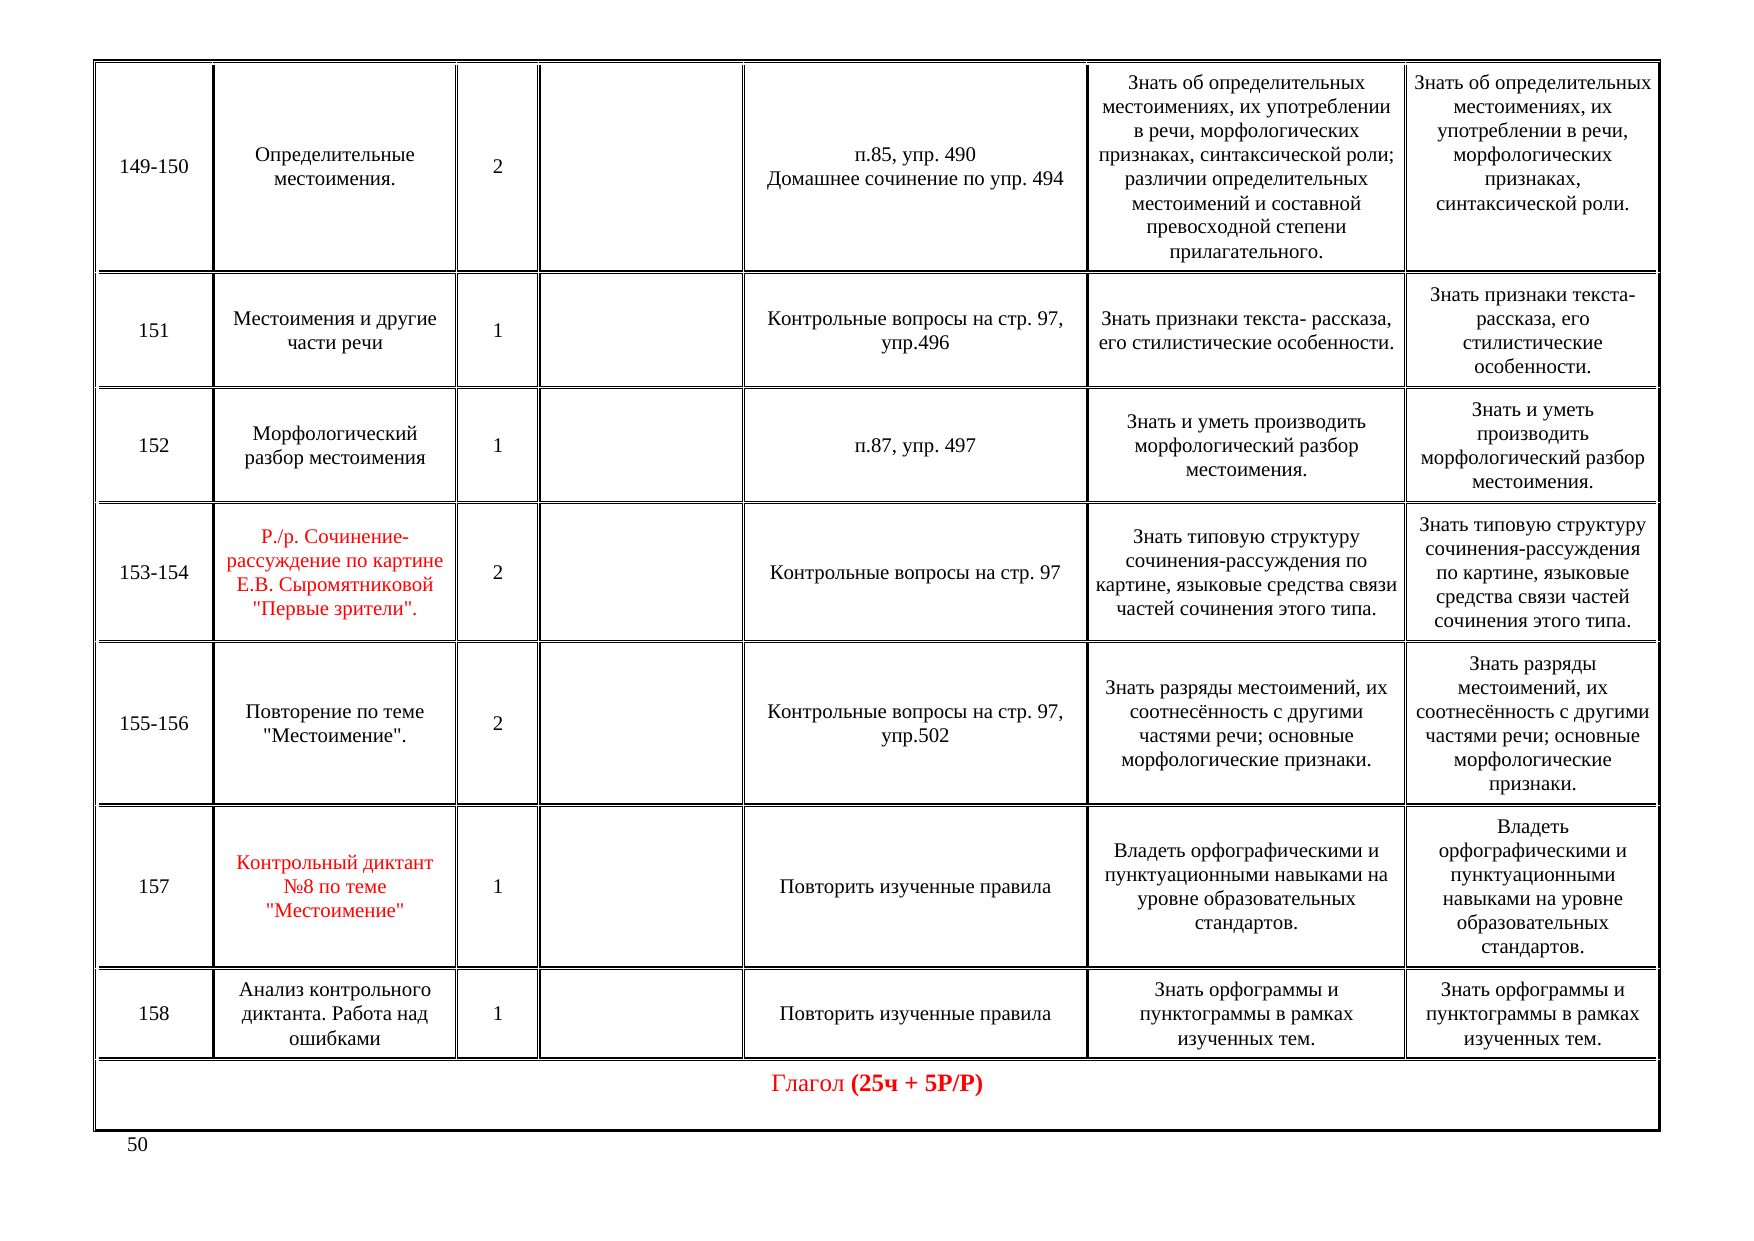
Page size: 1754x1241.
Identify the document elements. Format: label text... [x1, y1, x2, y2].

table_cell Глагол (25ч + 5Р/Р) [96, 1057, 1659, 1129]
table_cell Знать и уметь производить морфологический разбор местоимения. [1089, 389, 1404, 501]
table_cell [541, 970, 742, 1057]
table_cell Владеть орфографическими и пунктуационными навыками на уровне образовательных стандартов. [1407, 803, 1659, 966]
table_cell 149-150 [96, 61, 213, 270]
table_cell [539, 63, 743, 270]
table_cell 1 [458, 807, 537, 966]
table_cell 151 [96, 270, 212, 386]
table_cell Контрольные вопросы на стр. 97, упр.496 [745, 274, 1086, 386]
table_cell [541, 504, 742, 640]
table_cell Контрольный диктант №8 по теме "Местоимение" [215, 807, 455, 966]
table_cell [541, 643, 742, 803]
table_cell Морфологический разбор местоимения [215, 389, 455, 501]
table_cell Знать разряды местоимений, их соотнесённость с другими частями речи; основные морфологические признаки. [1406, 640, 1659, 803]
table_cell Знать типовую структуру сочинения-рассуждения по картине, языковые средства связи частей сочинения этого типа. [1406, 501, 1659, 640]
table_cell Повторить изученные правила [745, 807, 1086, 966]
table_cell 1 [458, 274, 537, 386]
table_cell 1 [458, 970, 537, 1057]
table_cell Знать орфограммы и пунктограммы в рамках изученных тем. [1089, 970, 1404, 1057]
table_cell [541, 389, 742, 501]
table_cell 155-156 [94, 640, 213, 803]
table_cell Р./р. Сочинение-рассуждение по картине Е.В. Сыромятниковой "Первые зрители". [215, 504, 455, 640]
table_cell Владеть орфографическими и пунктуационными навыками на уровне образовательных стандартов. [1089, 807, 1404, 966]
table_cell Повторение по теме "Местоимение". [215, 643, 455, 803]
table_cell Контрольные вопросы на стр. 97, упр.502 [745, 643, 1086, 803]
table_cell Контрольные вопросы на стр. 97 [745, 504, 1086, 640]
table_cell [541, 274, 742, 386]
table_cell 158 [96, 966, 212, 1057]
table_cell Знать разряды местоимений, их соотнесённость с другими частями речи; основные морфологические признаки. [1089, 643, 1404, 803]
table_cell 157 [96, 803, 212, 966]
table_cell 1 [458, 389, 537, 501]
table_cell [541, 807, 742, 966]
table_cell 2 [458, 643, 537, 803]
table_cell Знать признаки текста- рассказа, его стилистические особенности. [1407, 270, 1659, 386]
table_cell Определительные местоимения. [213, 63, 457, 270]
table_cell Знать признаки текста- рассказа, его стилистические особенности. [1089, 274, 1404, 386]
table_cell Знать и уметь производить морфологический разбор местоимения. [1406, 386, 1659, 501]
table_cell Местоимения и другие части речи [215, 274, 455, 386]
table_cell 2 [458, 504, 537, 640]
table_cell 2 [457, 61, 539, 270]
table_cell Анализ контрольного диктанта. Работа над ошибками [215, 970, 455, 1057]
table_cell Знать типовую структуру сочинения-рассуждения по картине, языковые средства связи частей сочинения этого типа. [1089, 504, 1404, 640]
table_cell Знать об определительных местоимениях, их употреблении в речи, морфологических признаках, синтаксической роли; различии определительных местоимений и составной превосходной степени прилагательного. [1087, 63, 1406, 270]
table_cell Знать об определительных местоимениях, их употреблении в речи, морфологических признаках, синтаксической роли. [1406, 63, 1658, 270]
table_cell Знать орфограммы и пунктограммы в рамках изученных тем. [1407, 966, 1659, 1057]
table_cell п.87, упр. 497 [745, 389, 1086, 501]
table_cell Повторить изученные правила [745, 970, 1086, 1057]
table_cell п.85, упр. 490 Домашнее сочинение по упр. 494 [744, 61, 1087, 270]
table_cell 152 [94, 386, 213, 501]
table_cell 153-154 [94, 501, 213, 640]
